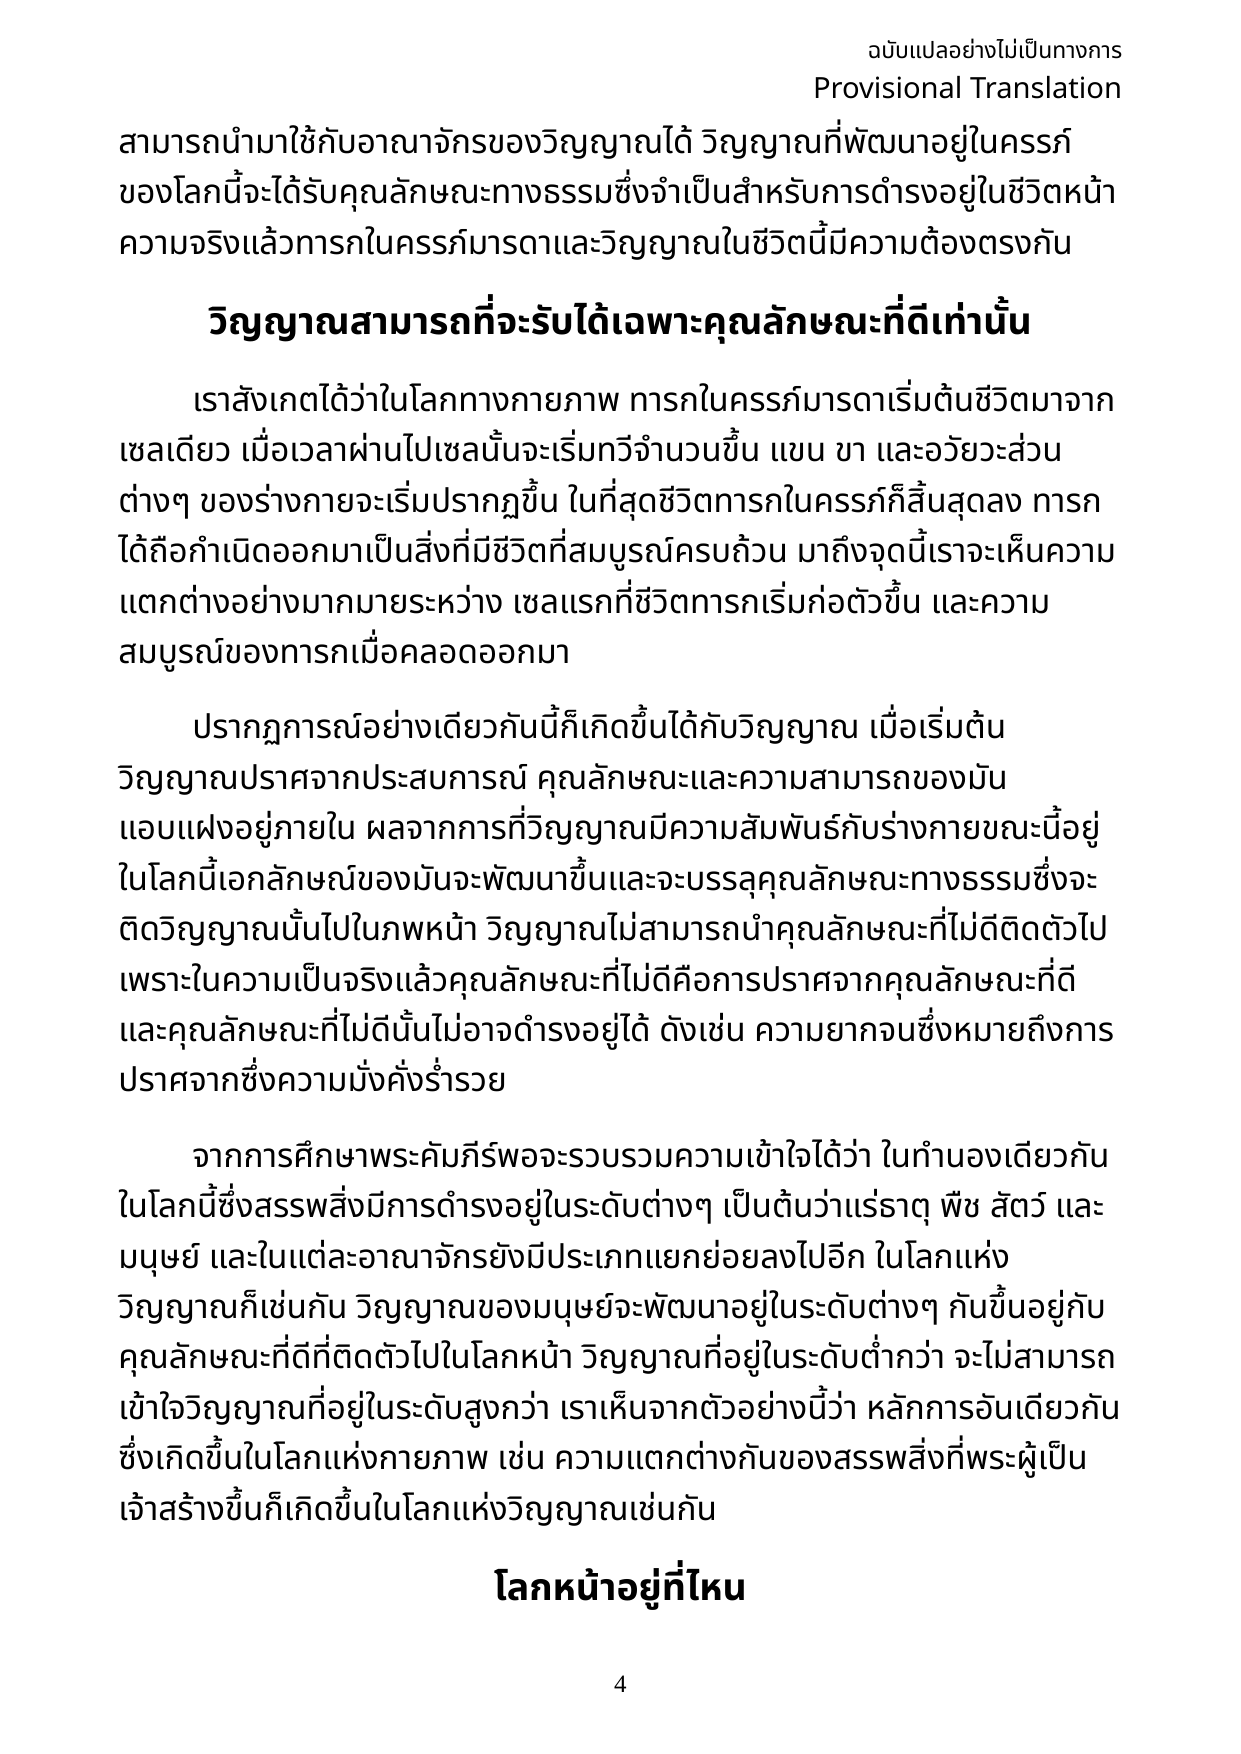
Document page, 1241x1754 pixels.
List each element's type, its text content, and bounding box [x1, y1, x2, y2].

text จากการศึกษาพระคัมภีร์พอจะรวบรวมความเข้าใจได้ว่า ในทำนองเดียวกันในโลกนี้ซึ่งสรรพสิ่งมีการดำรงอยู่ในระดับต่างๆ เป็นต้นว่าแร่ธาตุ พืช สัตว์ และมนุษย์ และในแต่ละอาณาจักรยังมีประเภทแยกย่อยลงไปอีก ในโลกแห่งวิญญาณก็เช่นกัน วิญญาณของมนุษย์จะพัฒนาอยู่ในระดับต่างๆ กันขึ้นอยู่กับคุณลักษณะที่ดีที่ติดตัวไปในโลกหน้า วิญญาณที่อยู่ในระดับต่ำกว่า จะไม่สามารถเข้าใจวิญญาณที่อยู่ในระดับสูงกว่า เราเห็นจากตัวอย่างนี้ว่า หลักการอันเดียวกันซึ่งเกิดขึ้นในโลกแห่งกายภาพ เช่น ความแตกต่างกันของสรรพสิ่งที่พระผู้เป็นเจ้าสร้างขึ้นก็เกิดขึ้นในโลกแห่งวิญญาณเช่นกัน [118, 1132, 1122, 1535]
text ปรากฏการณ์อย่างเดียวกันนี้ก็เกิดขึ้นได้กับวิญญาณ เมื่อเริ่มต้นวิญญาณปราศจากประสบการณ์ คุณลักษณะและความสามารถของมันแอบแฝงอยู่ภายใน ผลจากการที่วิญญาณมีความสัมพันธ์กับร่างกายขณะนี้อยู่ในโลกนี้เอกลักษณ์ของมันจะพัฒนาขึ้นและจะบรรลุคุณลักษณะทางธรรมซึ่งจะติดวิญญาณนั้นไปในภพหน้า วิญญาณไม่สามารถนำคุณลักษณะที่ไม่ดีติดตัวไป เพราะในความเป็นจริงแล้วคุณลักษณะที่ไม่ดีคือการปราศจากคุณลักษณะที่ดี และคุณลักษณะที่ไม่ดีนั้นไม่อาจดำรงอยู่ได้ ดังเช่น ความยากจนซึ่งหมายถึงการปราศจากซึ่งความมั่งคั่งร่ำรวย [118, 703, 1122, 1107]
text เราสังเกตได้ว่าในโลกทางกายภาพ ทารกในครรภ์มารดาเริ่มต้นชีวิตมาจากเซลเดียว เมื่อเวลาผ่านไปเซลนั้นจะเริ่มทวีจำนวนขึ้น แขน ขา และอวัยวะส่วนต่างๆ ของร่างกายจะเริ่มปรากฏขึ้น ในที่สุดชีวิตทารกในครรภ์ก็สิ้นสุดลง ทารกได้ถือกำเนิดออกมาเป็นสิ่งที่มีชีวิตที่สมบูรณ์ครบถ้วน มาถึงจุดนี้เราจะเห็นความแตกต่างอย่างมากมายระหว่าง เซลแรกที่ชีวิตทารกเริ่มก่อตัวขึ้น และความสมบูรณ์ของทารกเมื่อคลอดออกมา [118, 376, 1122, 678]
text โลกหน้าอยู่ที่ไหน [118, 1560, 1122, 1617]
text วิญญาณสามารถที่จะรับได้เฉพาะคุณลักษณะที่ดีเท่านั้น [118, 294, 1122, 351]
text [118, 118, 1122, 269]
